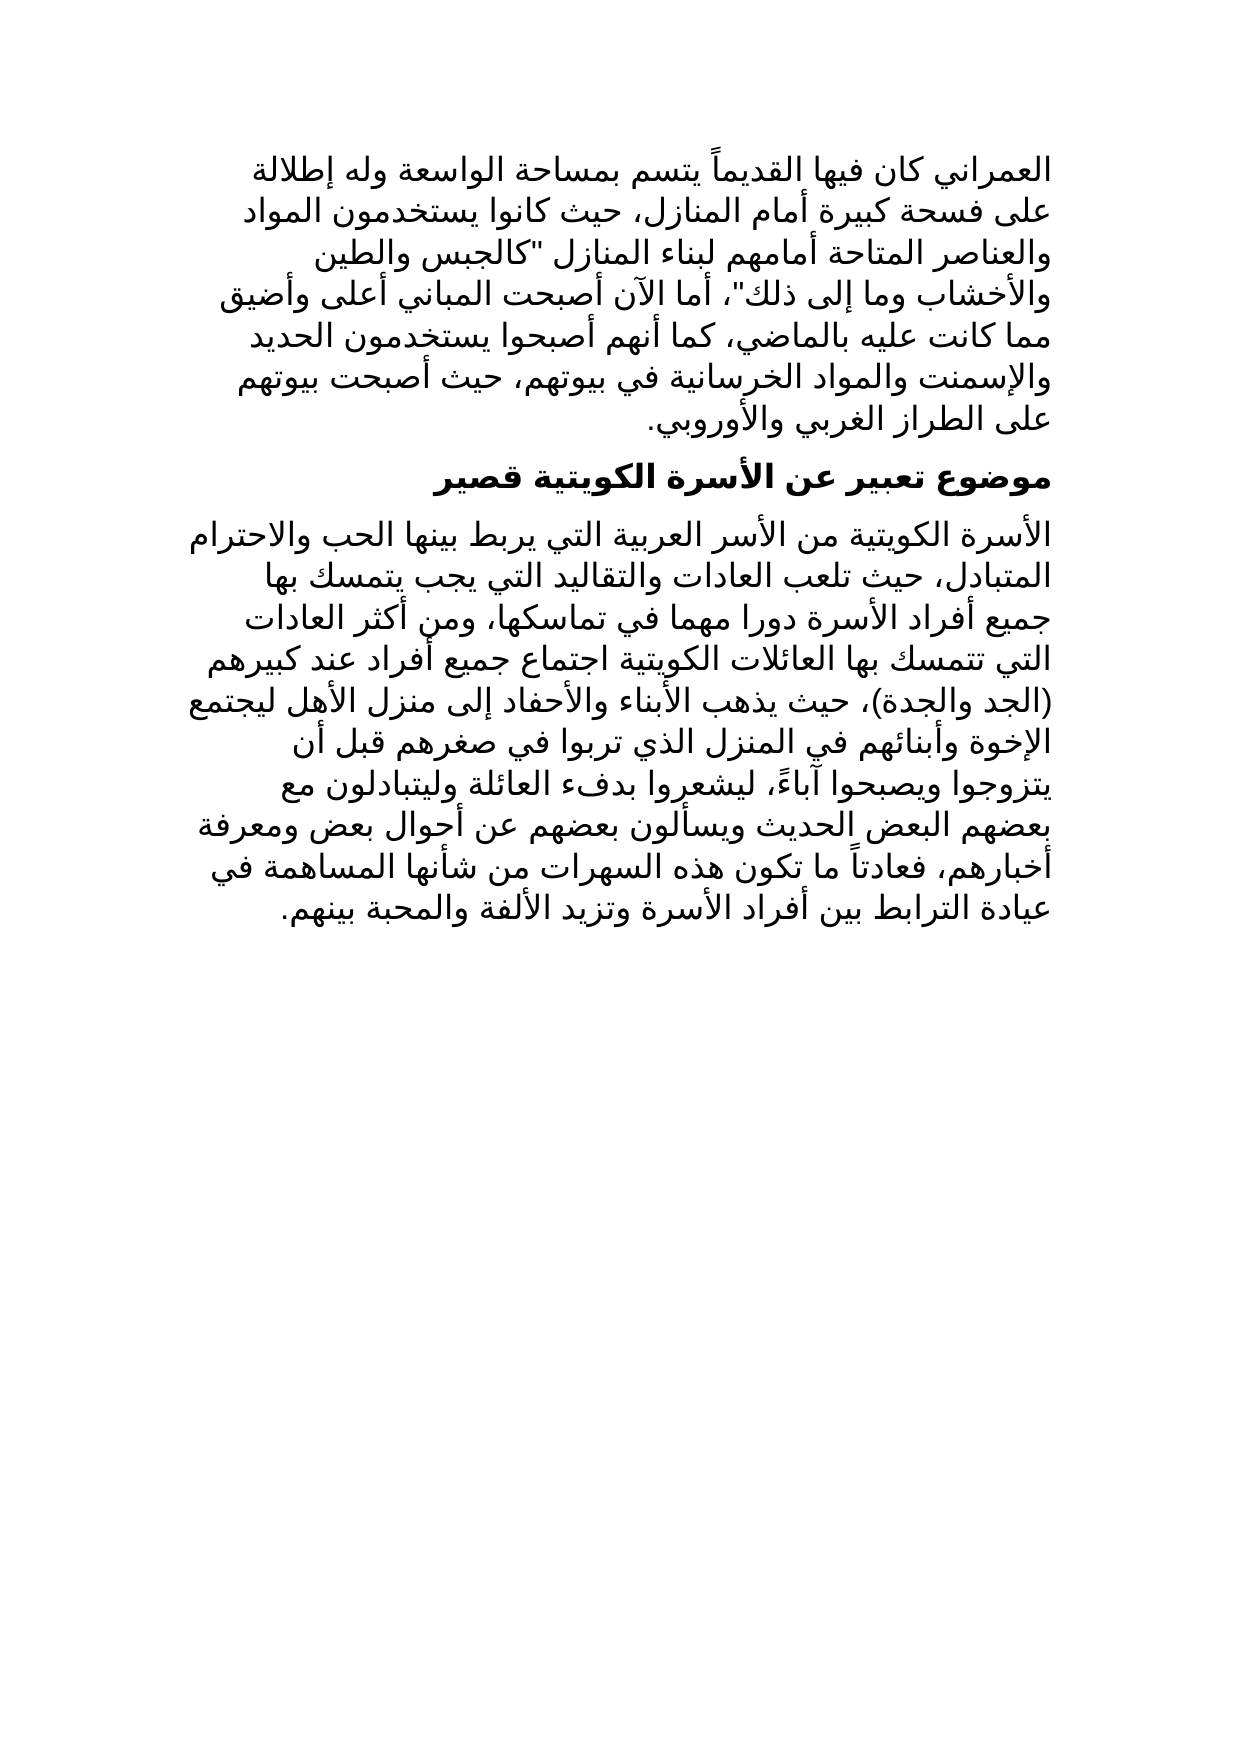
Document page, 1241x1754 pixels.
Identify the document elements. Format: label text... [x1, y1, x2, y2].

text موضوع تعبير عن الأسرة الكويتية قصير [187, 457, 1053, 495]
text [187, 150, 1053, 437]
text الأسرة الكويتية من الأسر العربية التي يربط بينها الحب والاحترام المتبادل، حيث تلعب العادات والتقاليد التي يجب يتمسك بها جميع أفراد الأسرة دورا مهما في تماسكها، ومن أكثر العادات التي تتمسك بها العائلات الكويتية اجتماع جميع أفراد عند كبيرهم (الجد والجدة)، حيث يذهب الأبناء والأحفاد إلى منزل الأهل ليجتمع الإخوة وأبنائهم في المنزل الذي تربوا في صغرهم قبل أن يتزوجوا ويصبحوا آباءً، ليشعروا بدفء العائلة وليتبادلون مع بعضهم البعض الحديث ويسألون بعضهم عن أحوال بعض ومعرفة أخبارهم، فعادتاً ما تكون هذه السهرات من شأنها المساهمة في عيادة الترابط بين أفراد الأسرة وتزيد الألفة والمحبة بينهم. [187, 515, 1053, 927]
